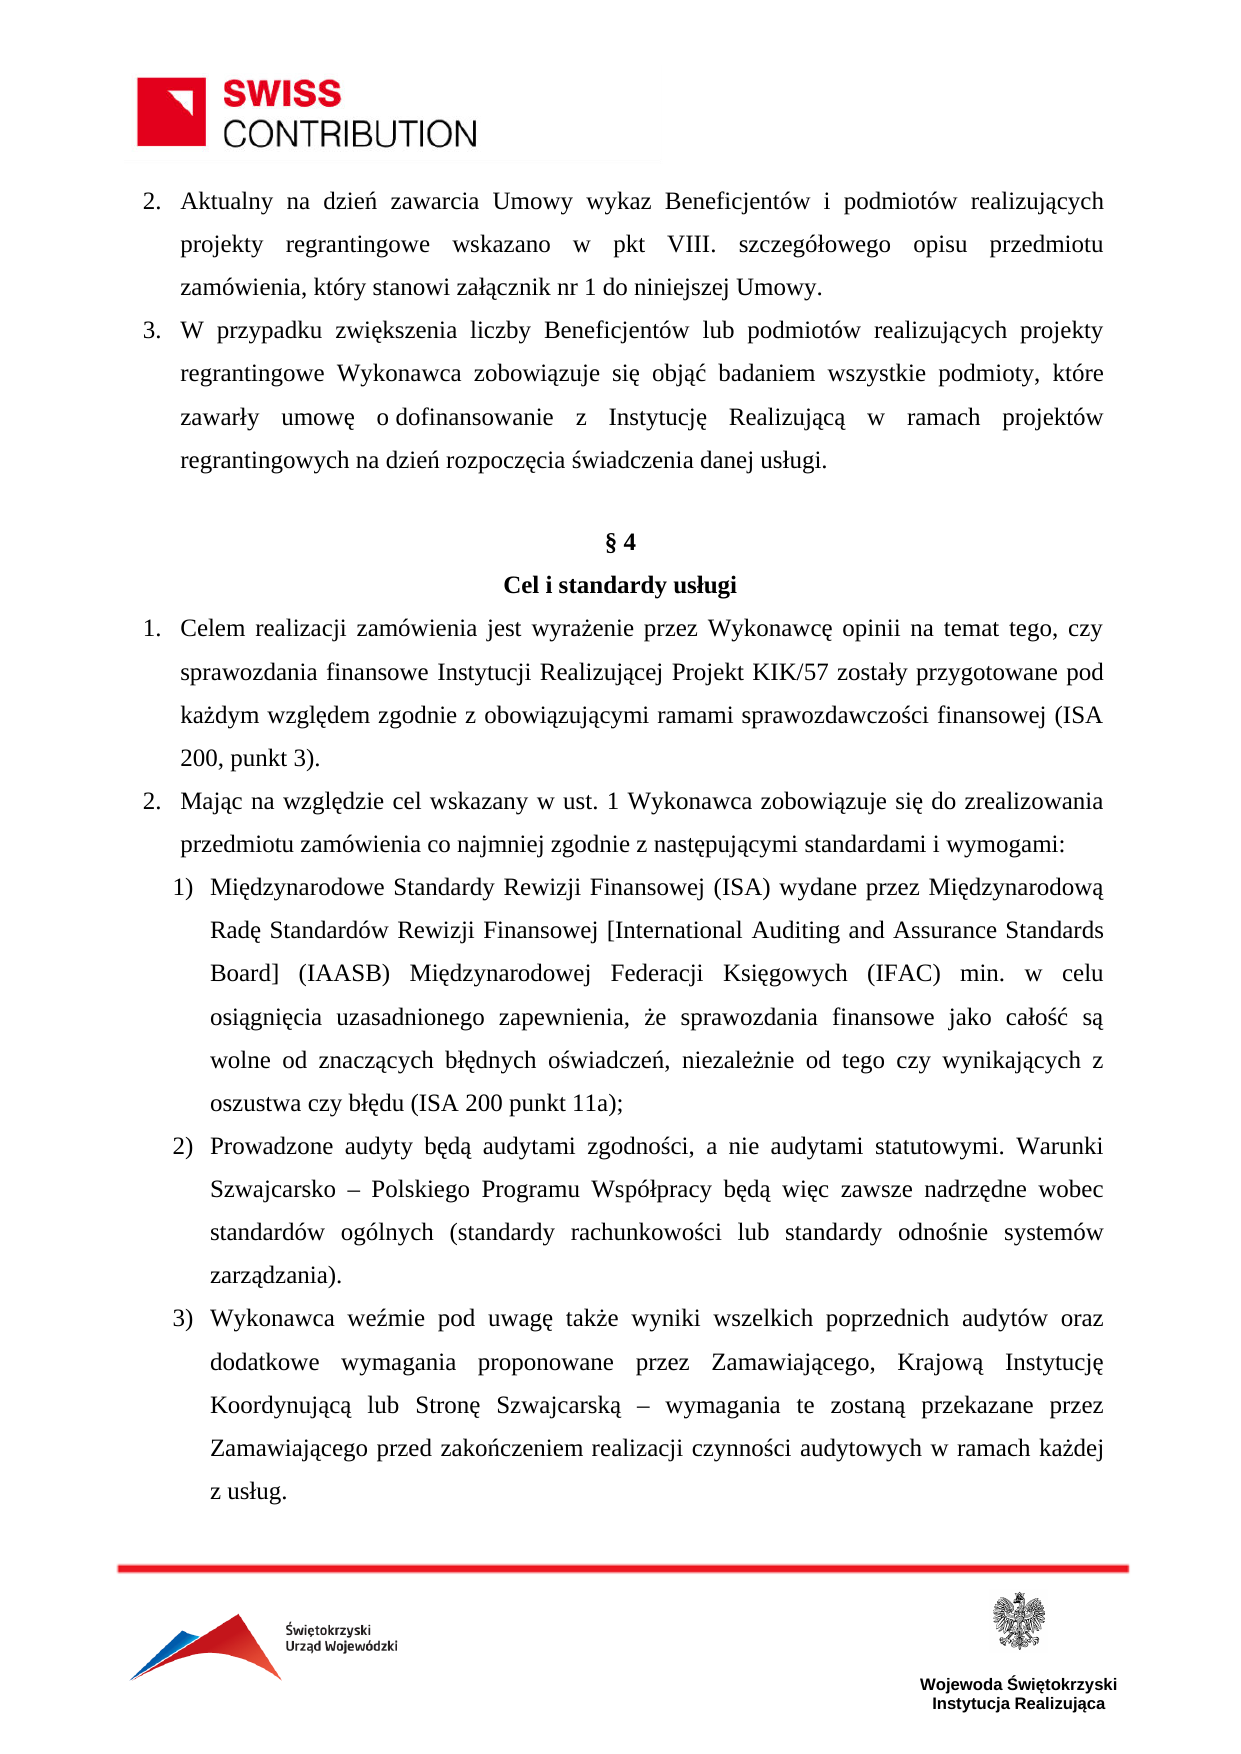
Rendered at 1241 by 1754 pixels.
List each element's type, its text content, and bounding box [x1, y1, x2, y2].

list Międzynarodowe Standardy Rewizji Finansowej (ISA) wydane przez Międzynarodową Radę Standardów Rewizji Finansowej [International Auditing and Assurance Standards Board] (IAASB) Międzynarodowej Federacji Księgowych (IFAC) min. w celu osiągnięcia uzasadnionego zapewnienia, że sprawozdania finansowe jako całość są wolne od znaczących błędnych oświadczeń, niezależnie od tego czy wynikających z oszustwa czy błędu (ISA 200 punkt 11a); [172, 872, 1104, 1117]
list W przypadku zwiększenia liczby Beneficjentów lub podmiotów realizujących projekty regrantingowe Wykonawca zobowiązuje się objąć badaniem wszystkie podmioty, które zawarły umowę o dofinansowanie z Instytucję Realizującą w ramach projektów regrantingowych na dzień rozpoczęcia świadczenia danej usługi. [143, 315, 1104, 473]
list Aktualny na dzień zawarcia Umowy wykaz Beneficjentów i podmiotów realizujących projekty regrantingowe wskazano w pkt VIII. szczegółowego opisu przedmiotu zamówienia, który stanowi załącznik nr 1 do niniejszej Umowy. [143, 186, 1104, 301]
text Cel i standardy usługi [136, 570, 1104, 599]
text § 4 [136, 527, 1104, 556]
picture [123, 65, 663, 164]
list Prowadzone audyty będą audytami zgodności, a nie audytami statutowymi. Warunki Szwajcarsko – Polskiego Programu Współpracy będą więc zawsze nadrzędne wobec standardów ogólnych (standardy rachunkowości lub standardy odnośnie systemów zarządzania). [172, 1131, 1104, 1289]
list Mając na względzie cel wskazany w ust. 1 Wykonawca zobowiązuje się do zrealizowania przedmiotu zamówienia co najmniej zgodnie z następującymi standardami i wymogami: [143, 786, 1104, 858]
list Wykonawca weźmie pod uwagę także wyniki wszelkich poprzednich audytów oraz dodatkowe wymagania proponowane przez Zamawiającego, Krajową Instytucję Koordynującą lub Stronę Szwajcarską – wymagania te zostaną przekazane przez Zamawiającego przed zakończeniem realizacji czynności audytowych w ramach każdej z usług. [172, 1303, 1104, 1505]
picture [988, 1589, 1049, 1653]
picture [111, 1561, 1140, 1579]
list Celem realizacji zamówienia jest wyrażenie przez Wykonawcę opinii na temat tego, czy sprawozdania finansowe Instytucji Realizującej Projekt KIK/57 zostały przygotowane pod każdym względem zgodnie z obowiązującymi ramami sprawozdawczości finansowej (ISA 200, punkt 3). [143, 613, 1104, 772]
